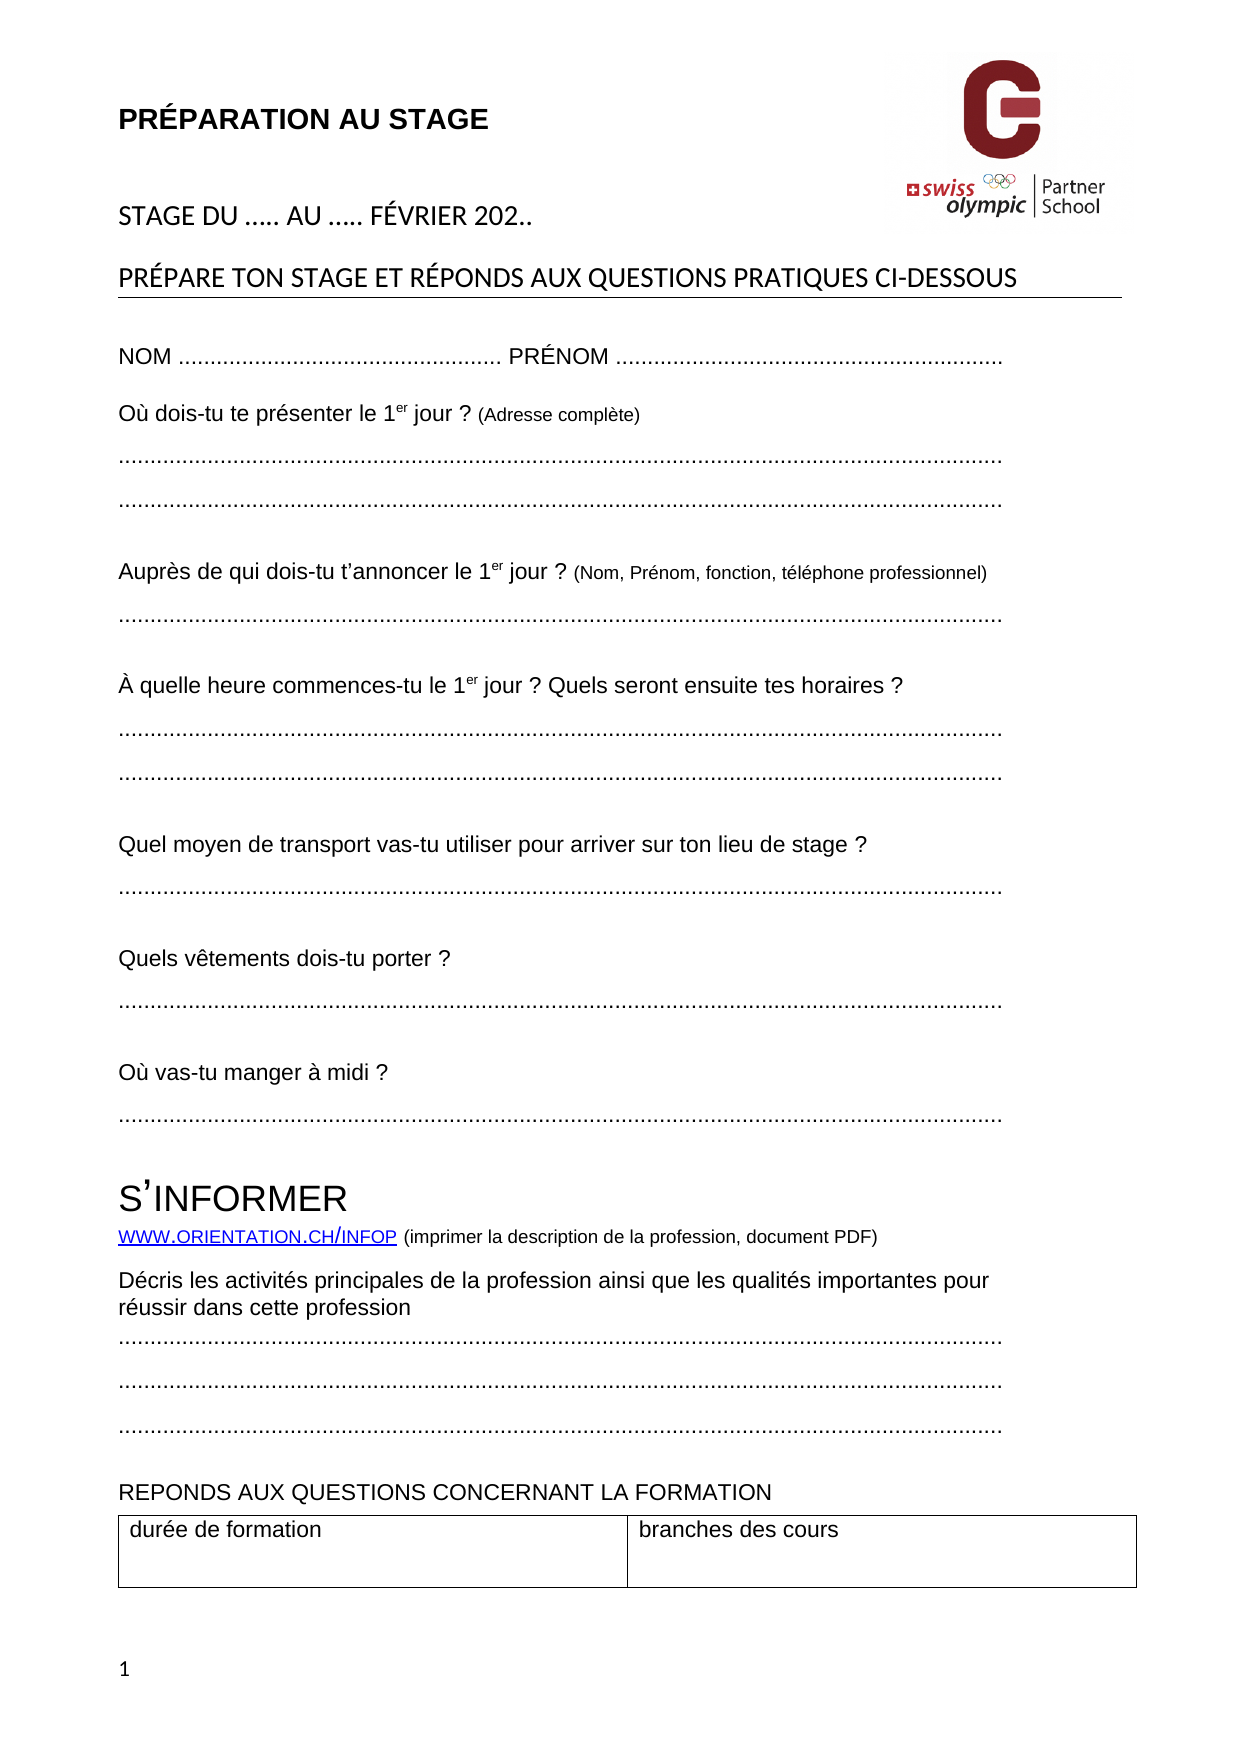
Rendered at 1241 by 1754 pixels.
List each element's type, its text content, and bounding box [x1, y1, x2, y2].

text s’informer [118, 1169, 1122, 1222]
text www.orientation.ch/infop (imprimer la description de la profession, document PDF) [118, 1222, 1122, 1248]
text Auprès de qui dois-tu t’annoncer le 1er jour ? (Nom, Prénom, fonction, téléphone professionnel) [118, 558, 1122, 584]
text Où vas-tu manger à midi ? [118, 1059, 1122, 1085]
text Quel moyen de transport vas-tu utiliser pour arriver sur ton lieu de stage ? [118, 831, 1122, 857]
text À quelle heure commences-tu le 1er jour ? Quels seront ensuite tes horaires ? [118, 672, 1122, 698]
text Décris les activités principales de la profession ainsi que les qualités importantes pour [118, 1267, 1122, 1293]
text PRÉPARE TON STAGE ET RÉPONDS AUX QUESTIONS PRATIQUES CI-DESSOUS [118, 259, 1122, 297]
text Quels vêtements dois-tu porter ? [118, 944, 1122, 971]
text Où dois-tu te présenter le 1er jour ? (Adresse complète) [118, 399, 1122, 426]
text réussir dans cette profession [118, 1293, 1122, 1320]
table_header branches des cours [628, 1516, 1136, 1587]
text NOM PRÉNOM [118, 343, 1122, 369]
text STAGE DU ….. AU ….. FÉVRIER 202.. [118, 197, 883, 233]
picture [883, 52, 1134, 234]
text PRÉPARATION AU STAGE [118, 102, 883, 135]
table_header durée de formation [119, 1516, 627, 1587]
text REPONDS AUX QUESTIONS CONCERNANT LA FORMATION [118, 1479, 1122, 1506]
